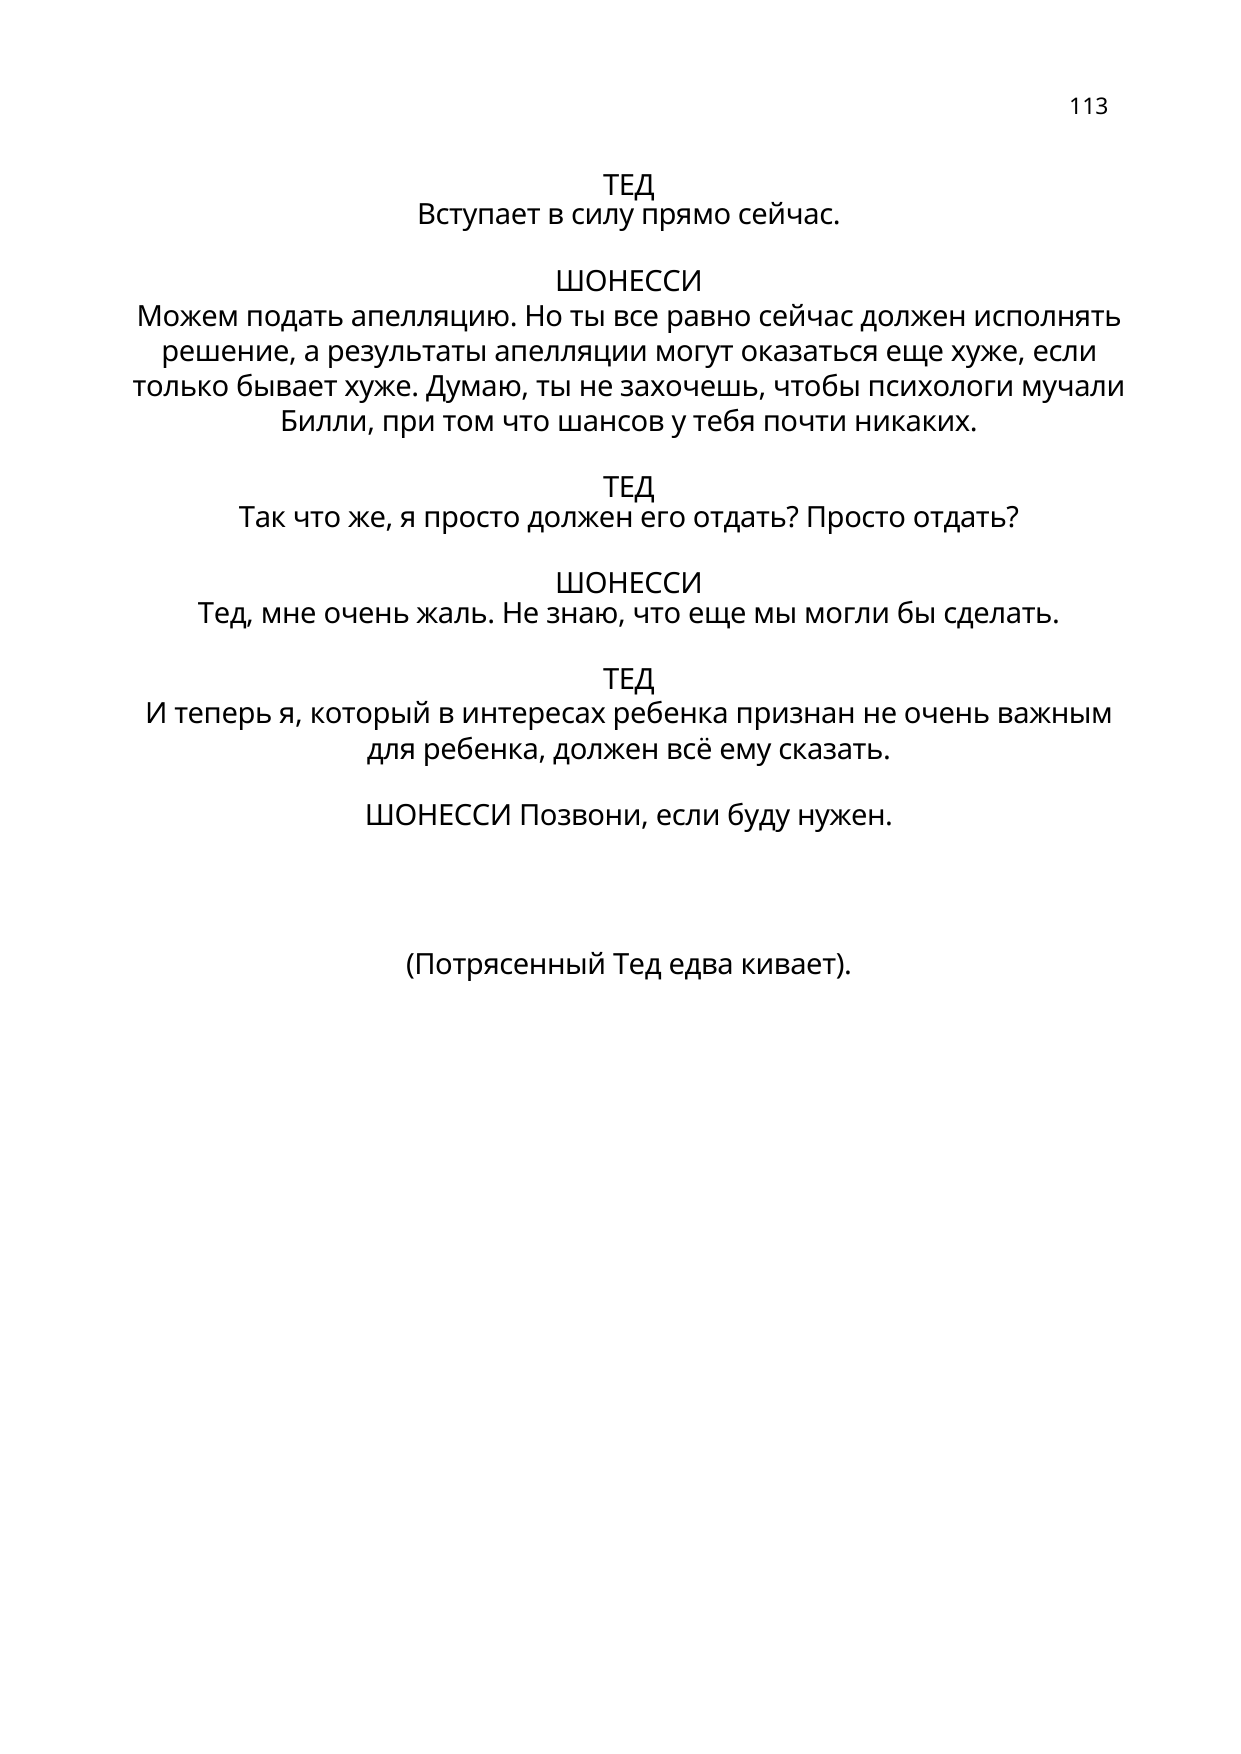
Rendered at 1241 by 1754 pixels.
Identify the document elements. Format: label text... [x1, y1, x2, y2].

text И теперь я, который в интересах ребенка признан не очень важным для ребенка, должен всё ему сказать. [121, 695, 1136, 766]
text Вступает в силу прямо сейчас. [121, 201, 1136, 231]
text ТЕД [121, 172, 1136, 201]
text ТЕД [121, 666, 1136, 695]
text Можем подать апелляцию. Но ты все равно сейчас должен исполнять решение, а результаты апелляции могут оказаться еще хуже, если только бывает хуже. Думаю, ты не захочешь, чтобы психологи мучали Билли, при том что шансов у тебя почти никаких. [121, 298, 1136, 438]
text ТЕД [121, 474, 1136, 504]
text ШОНЕССИ Позвони, если буду нужен. [121, 797, 1136, 833]
text 113 [1069, 96, 1108, 119]
text (Потрясенный Тед едва кивает). [121, 951, 1136, 980]
text Тед, мне очень жаль. Не знаю, что еще мы могли бы сделать. [121, 600, 1136, 629]
text ШОНЕССИ [121, 571, 1136, 600]
text Так что же, я просто должен его отдать? Просто отдать? [121, 504, 1136, 533]
text ШОНЕССИ [121, 263, 1136, 298]
